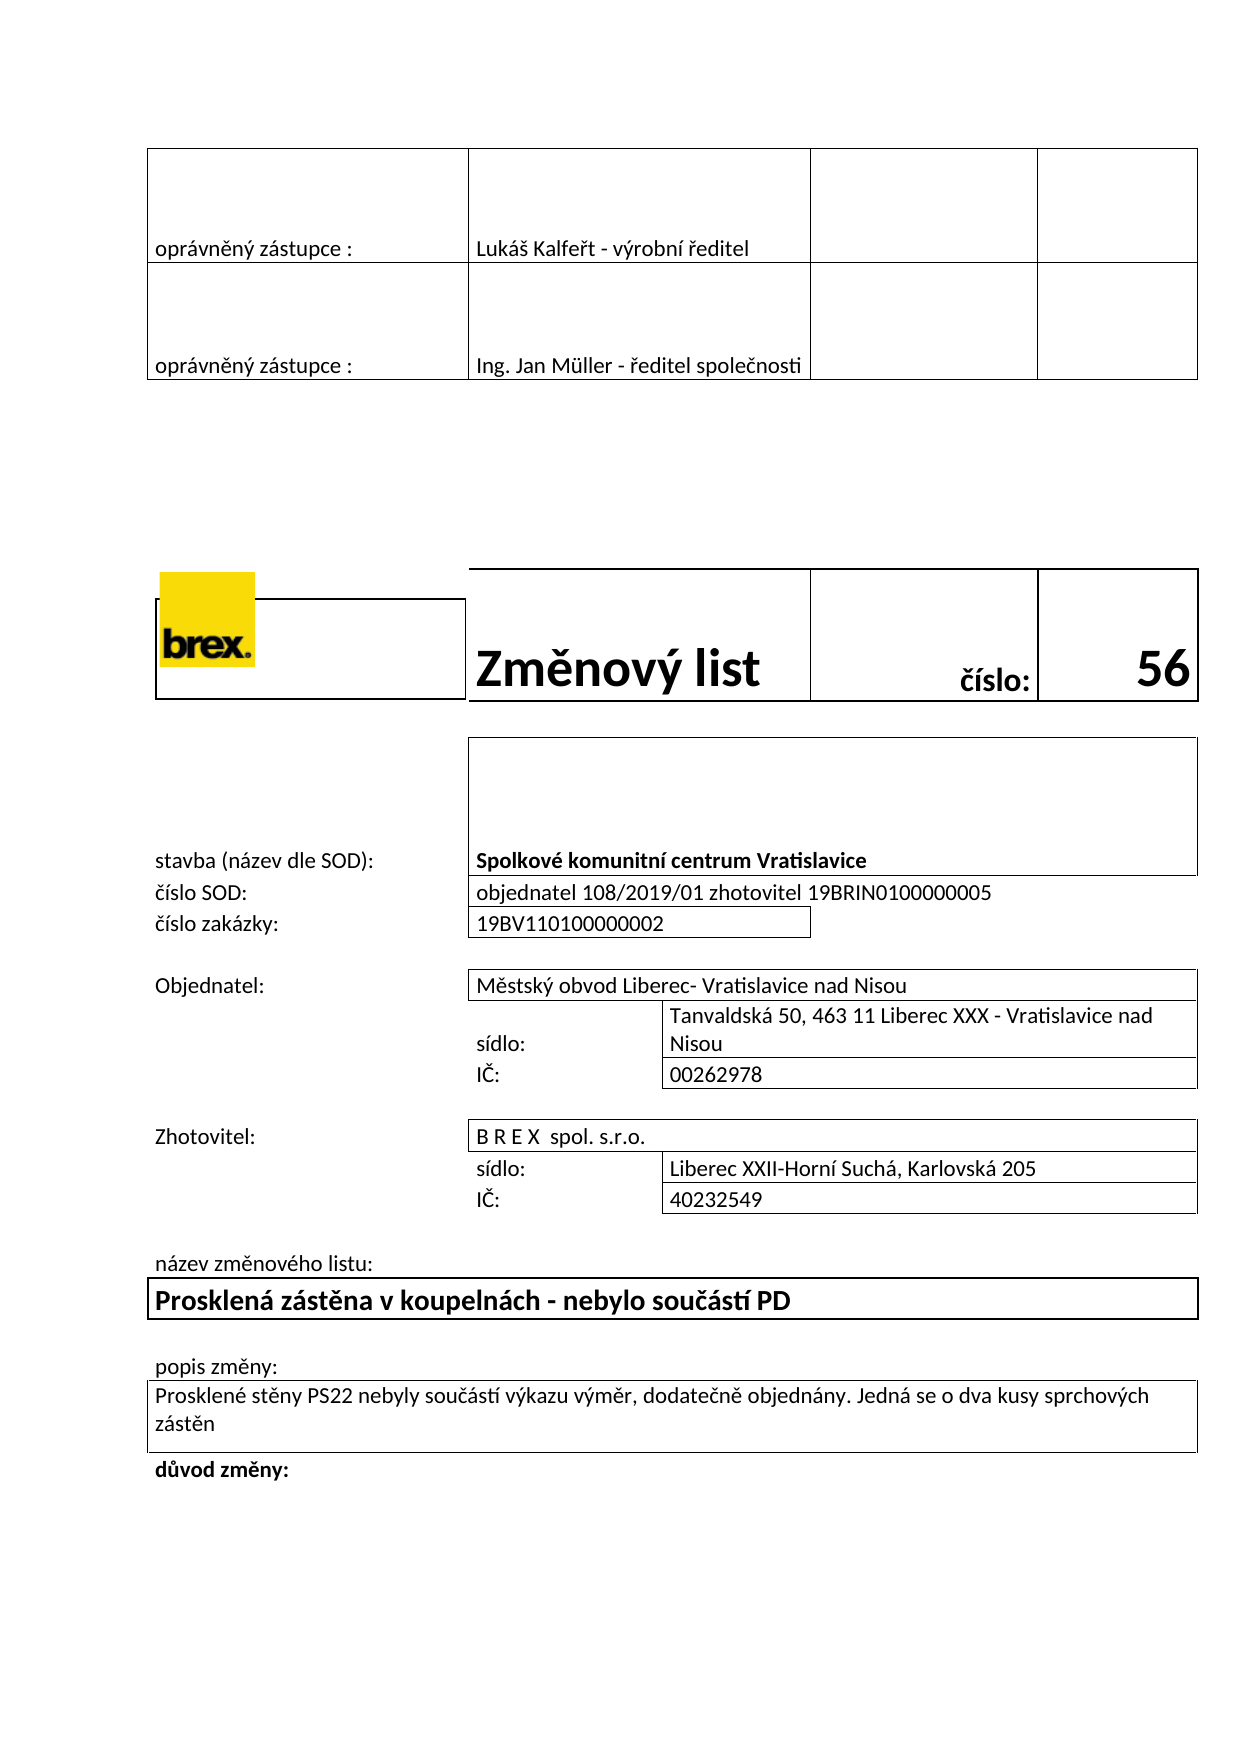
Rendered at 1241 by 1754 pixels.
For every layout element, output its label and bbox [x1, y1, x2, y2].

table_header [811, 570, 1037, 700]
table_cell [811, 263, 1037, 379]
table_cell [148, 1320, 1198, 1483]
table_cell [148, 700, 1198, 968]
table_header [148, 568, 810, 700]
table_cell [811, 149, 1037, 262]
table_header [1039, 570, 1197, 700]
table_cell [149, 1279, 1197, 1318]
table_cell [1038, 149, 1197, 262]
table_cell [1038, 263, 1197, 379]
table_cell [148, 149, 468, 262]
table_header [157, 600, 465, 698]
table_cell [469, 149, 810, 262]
picture [159, 572, 255, 667]
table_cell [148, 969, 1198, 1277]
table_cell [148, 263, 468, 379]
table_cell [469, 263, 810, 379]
